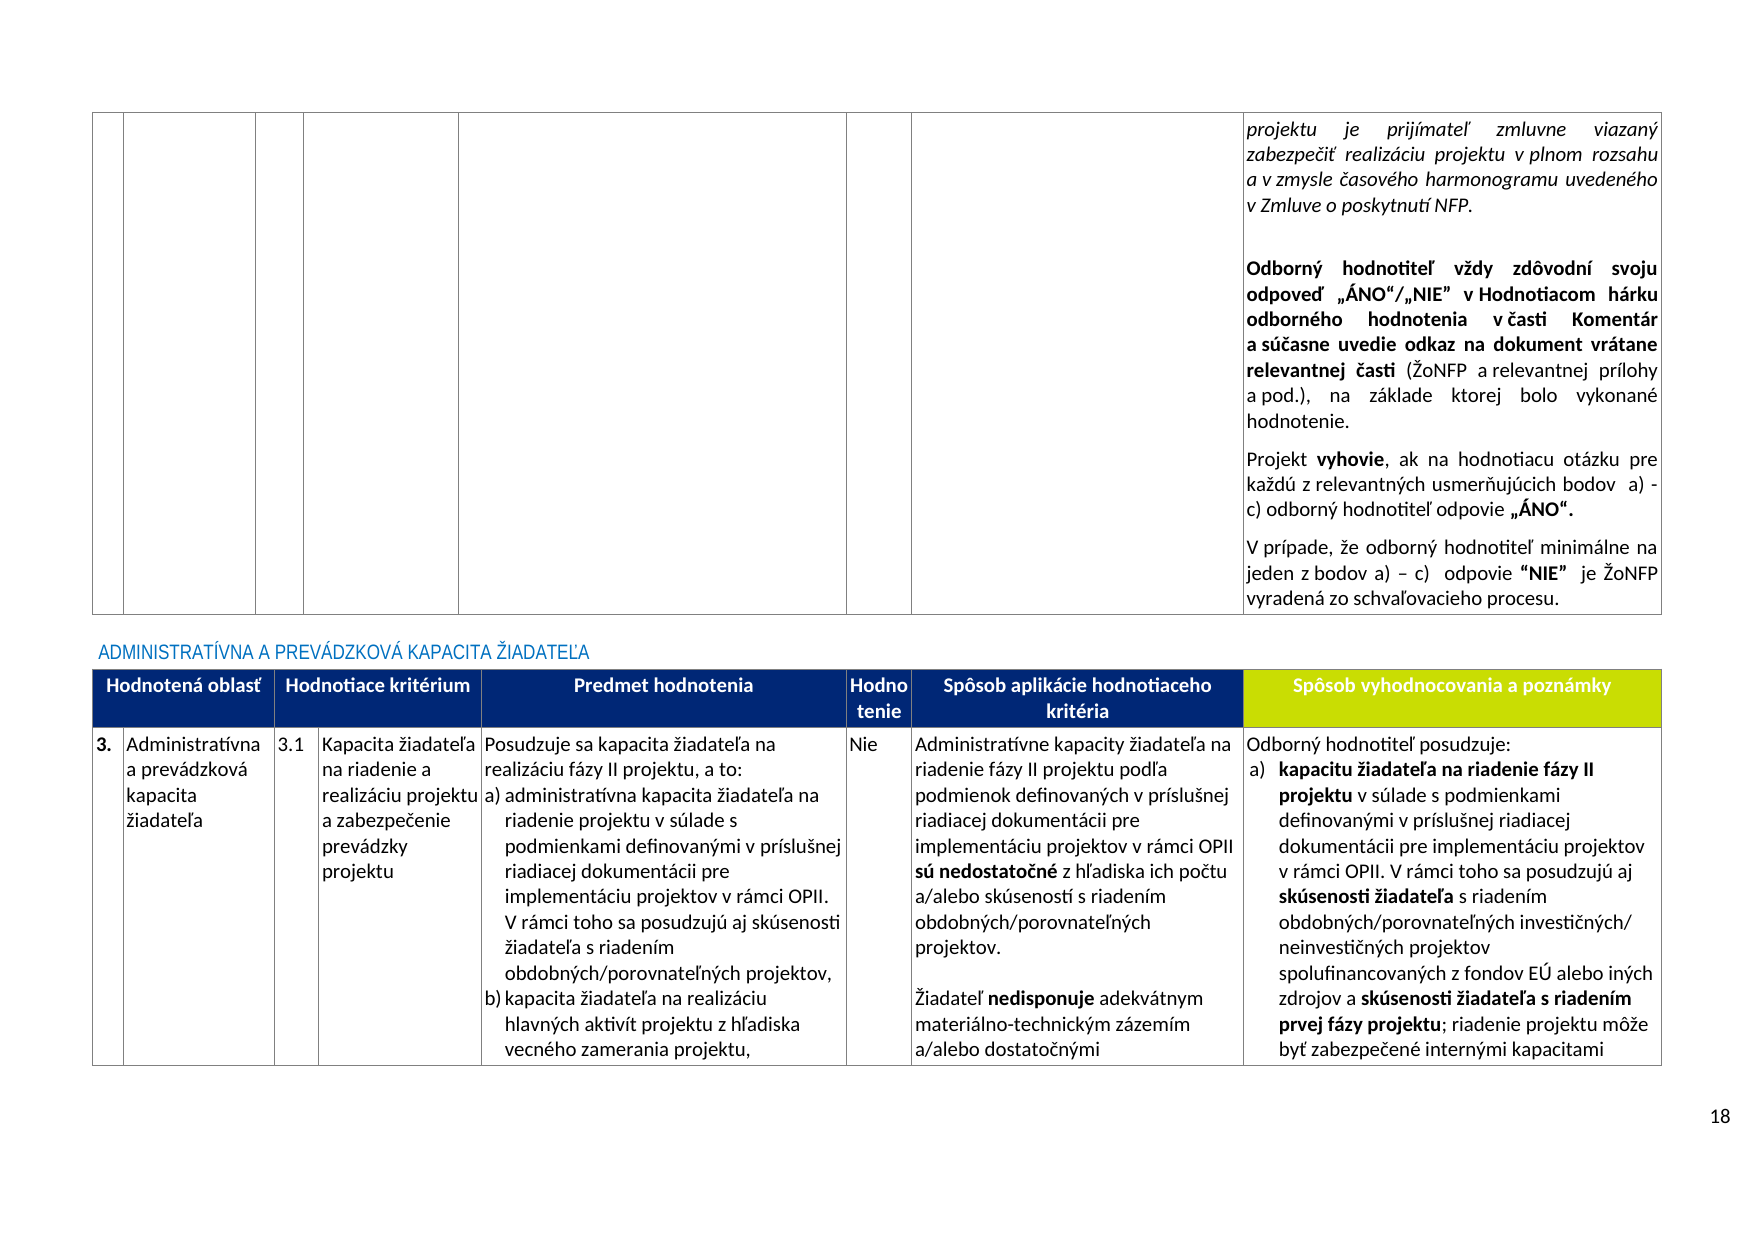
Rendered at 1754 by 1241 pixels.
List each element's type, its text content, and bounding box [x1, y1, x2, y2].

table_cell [482, 728, 846, 1064]
table_header Spôsob aplikácie hodnotiaceho kritéria [912, 670, 1243, 727]
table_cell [912, 113, 1243, 614]
table_header Hodnotená oblasť [93, 670, 274, 727]
table_header Hodnotiace kritérium [275, 670, 481, 727]
table_header Predmet hodnotenia [482, 670, 846, 727]
table_header Spôsob vyhodnocovania a poznámky [1244, 670, 1661, 727]
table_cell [319, 728, 481, 1064]
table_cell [912, 728, 1243, 1064]
table_cell Áno [847, 113, 911, 614]
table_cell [1244, 728, 1661, 1064]
table_cell Nie [847, 728, 911, 1064]
table_header Hodno tenie [847, 670, 911, 727]
table_cell 3. [93, 728, 123, 1064]
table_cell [124, 728, 274, 1064]
text ADMINISTRATÍVNA A PREVÁDZKOVÁ KAPACITA ŽIADATEĽA [61, 640, 1730, 664]
table_cell 3.1 [275, 728, 318, 1064]
